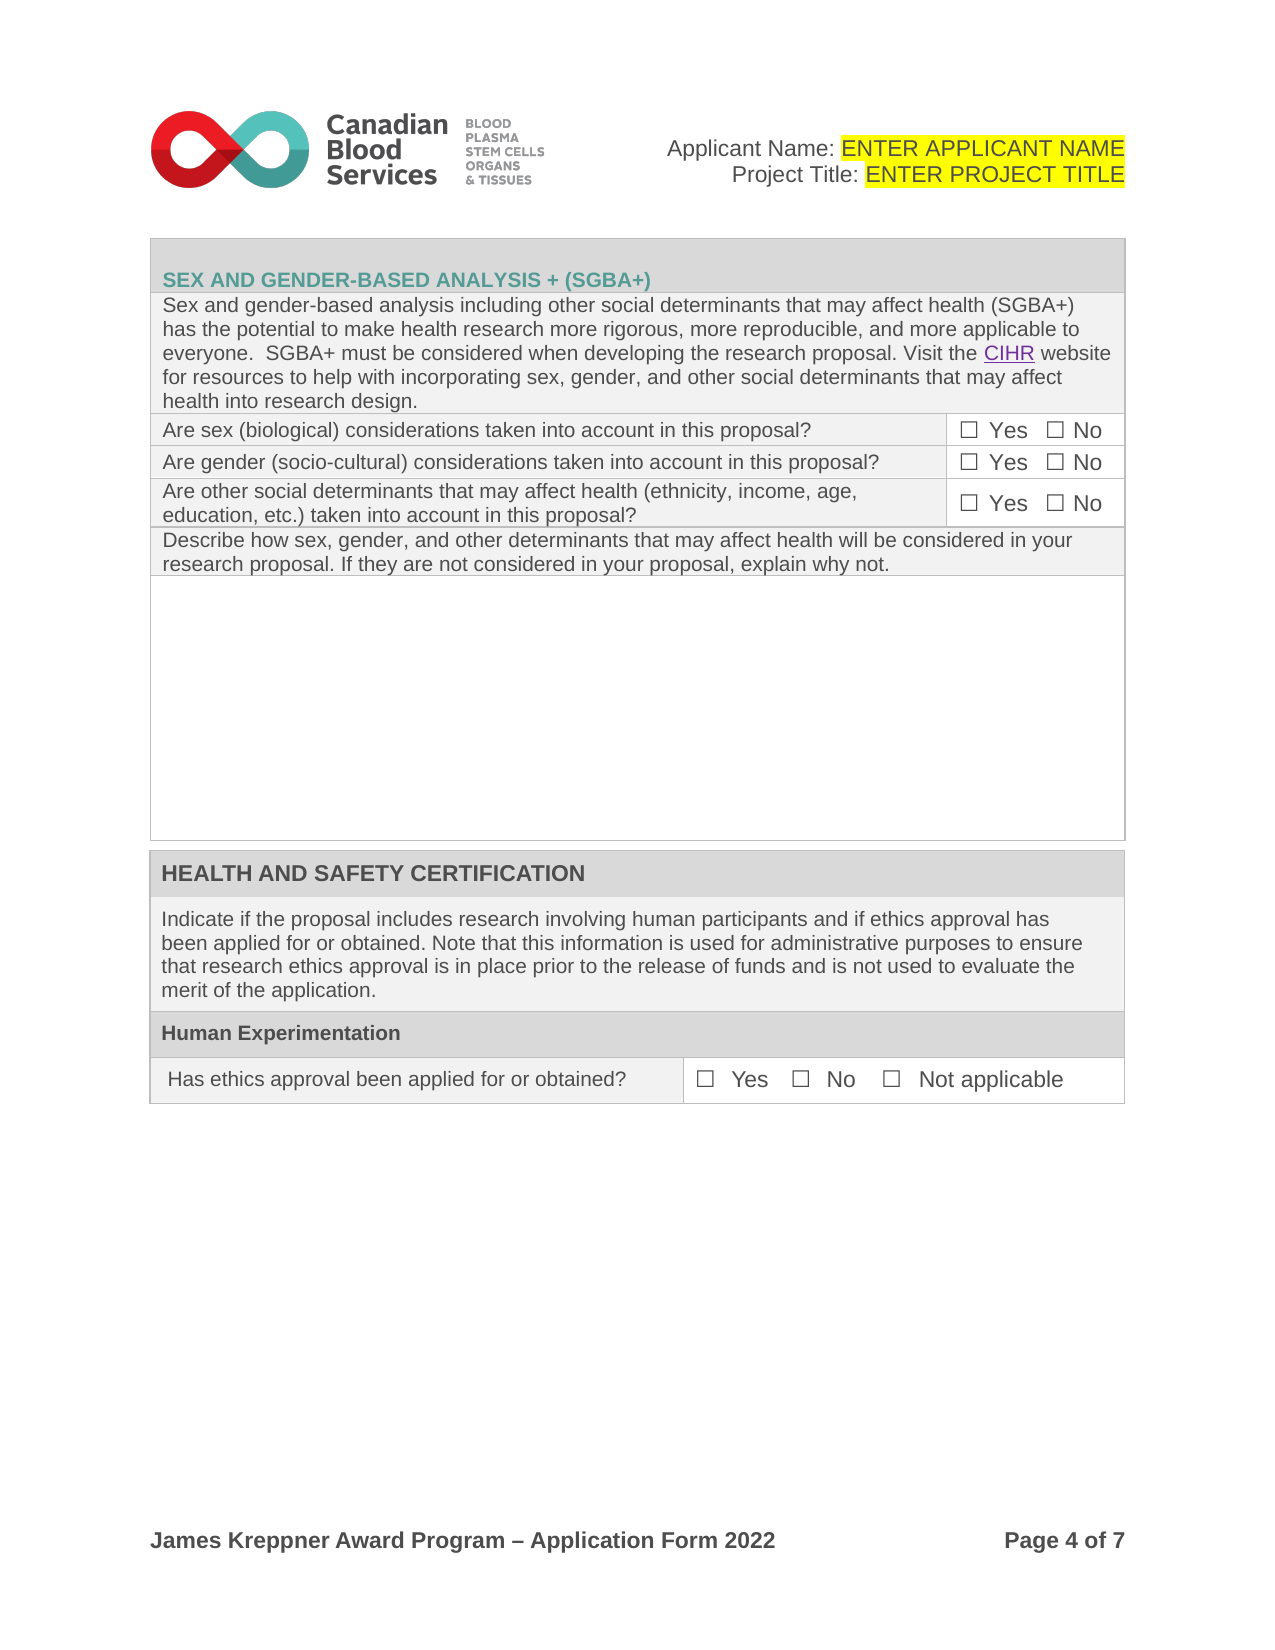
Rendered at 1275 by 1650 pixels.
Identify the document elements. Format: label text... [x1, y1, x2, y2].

table_header SEX AND GENDER-based analysis + (SGBA+) [151, 239, 1124, 292]
table_cell Are sex (biological) considerations taken into account in this proposal? [151, 414, 946, 445]
table_cell Yes No [947, 479, 1124, 526]
picture [150, 111, 545, 188]
table_cell [151, 576, 1124, 840]
table_cell Describe how sex, gender, and other determinants that may affect health will be considered in your research proposal. If they are not considered in your proposal, explain why not. [151, 528, 1124, 575]
table_cell Human Experimentation [151, 1012, 1124, 1057]
table_header HEALTH AND SAFETY CERTIFICATION [151, 851, 1124, 897]
table_cell Are other social determinants that may affect health (ethnicity, income, age, education, etc.) taken into account in this proposal? [151, 479, 946, 526]
table_cell Yes No [947, 446, 1124, 477]
table_cell Are gender (socio-cultural) considerations taken into account in this proposal? [151, 446, 946, 477]
table_cell Indicate if the proposal includes research involving human participants and if ethics approval has been applied for or obtained. Note that this information is used for administrative purposes to ensure that research ethics approval is in place prior to the release of funds and is not used to evaluate the merit of the application. [151, 898, 1124, 1011]
table_cell Yes No [947, 414, 1124, 445]
table_cell Yes No Not applicable [684, 1058, 1124, 1103]
table_cell Sex and gender-based analysis including other social determinants that may affect health (SGBA+) has the potential to make health research more rigorous, more reproducible, and more applicable to everyone. SGBA+ must be considered when developing the research proposal. Visit the CIHR website for resources to help with incorporating sex, gender, and other social determinants that may affect health into research design. [151, 293, 1124, 413]
table_cell Has ethics approval been applied for or obtained? [151, 1058, 683, 1103]
